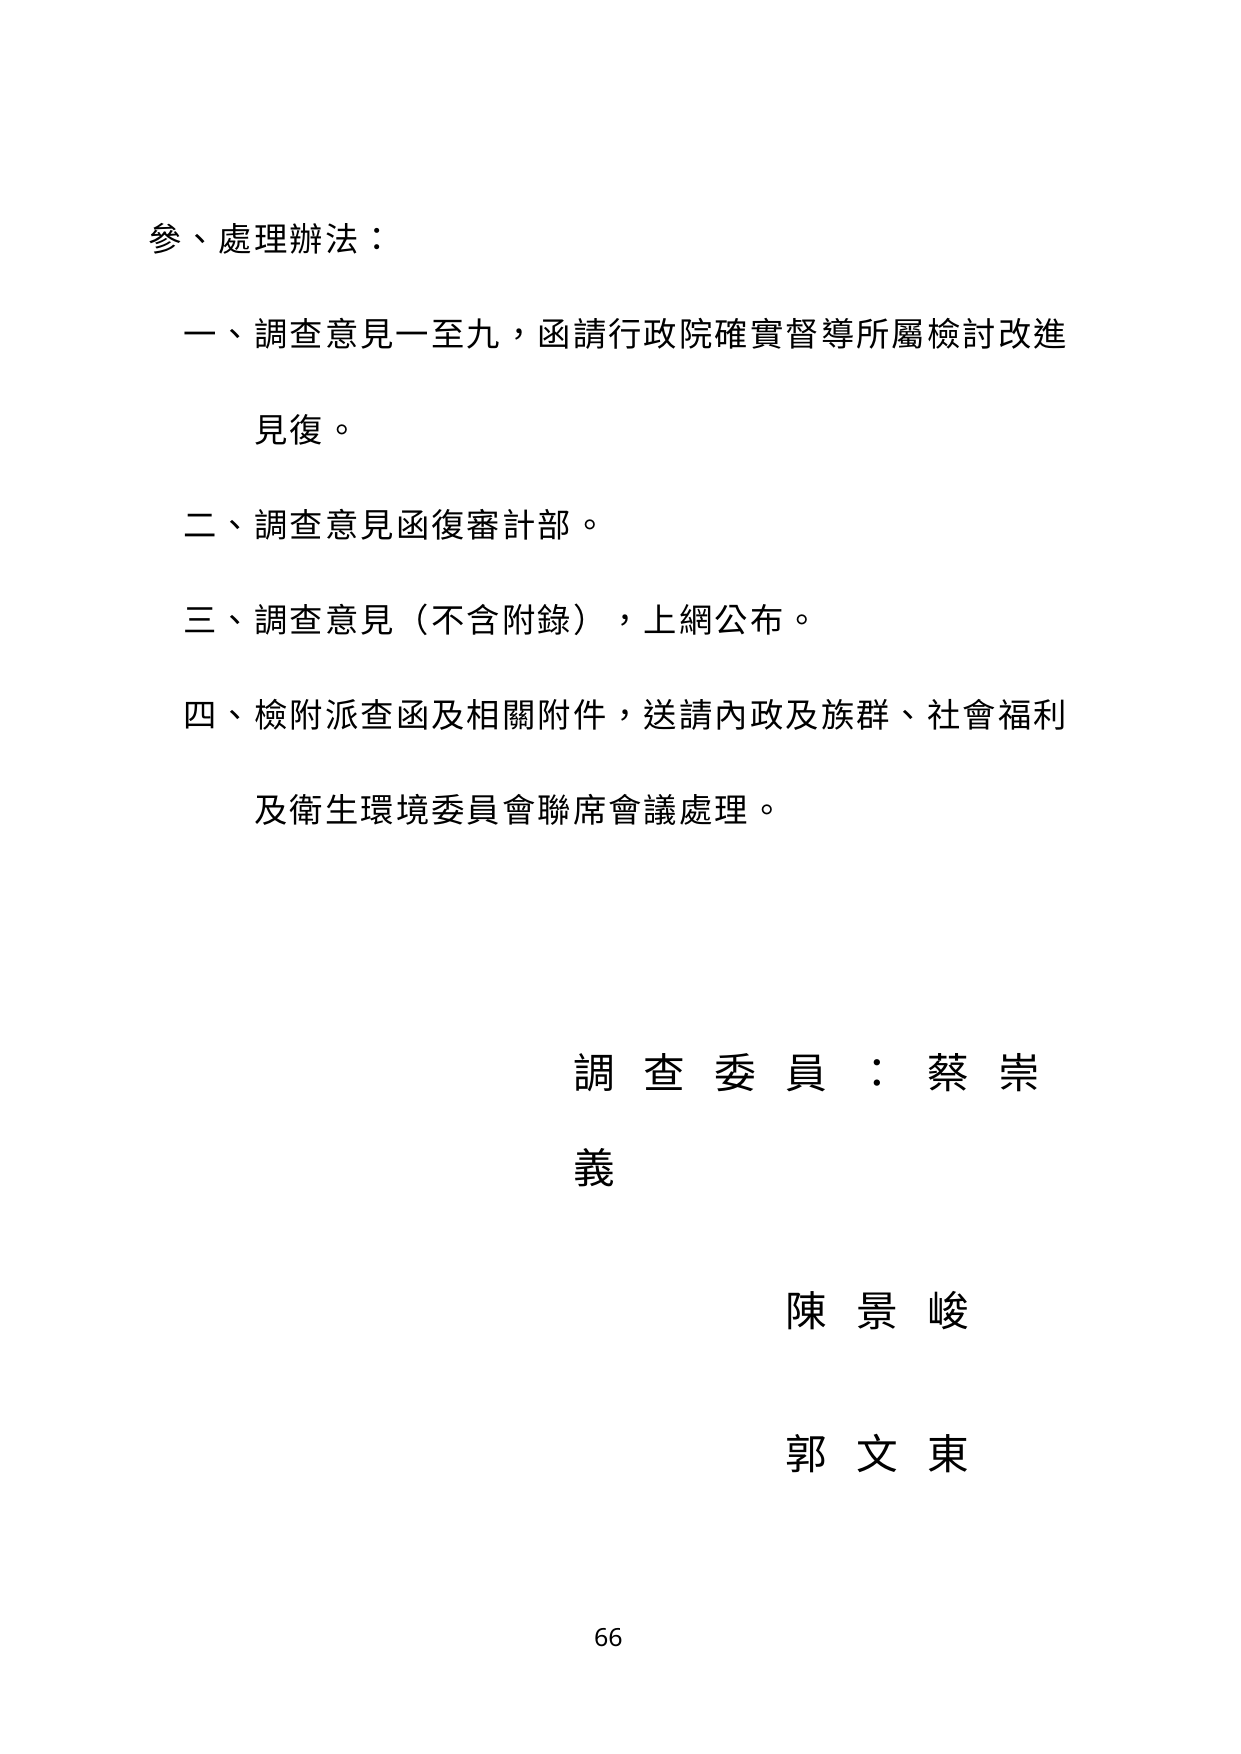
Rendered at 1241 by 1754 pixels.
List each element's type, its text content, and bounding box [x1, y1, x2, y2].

text 郭文東 [768, 1403, 1069, 1498]
subtitle 調查意見一至九，函請行政院確實督導所屬檢討改進見復。 [183, 285, 1069, 475]
subtitle 調查意見函復審計部。 [183, 475, 1069, 570]
subtitle 處理辦法： [148, 189, 1069, 285]
subtitle 檢附派查函及相關附件，送請內政及族群、社會福利及衛生環境委員會聯席會議處理。 [183, 666, 1069, 856]
text 調查委員：蔡崇義 [538, 1022, 1069, 1213]
subtitle 調查意見（不含附錄），上網公布。 [183, 570, 1069, 666]
text 陳景峻 [768, 1261, 1069, 1356]
